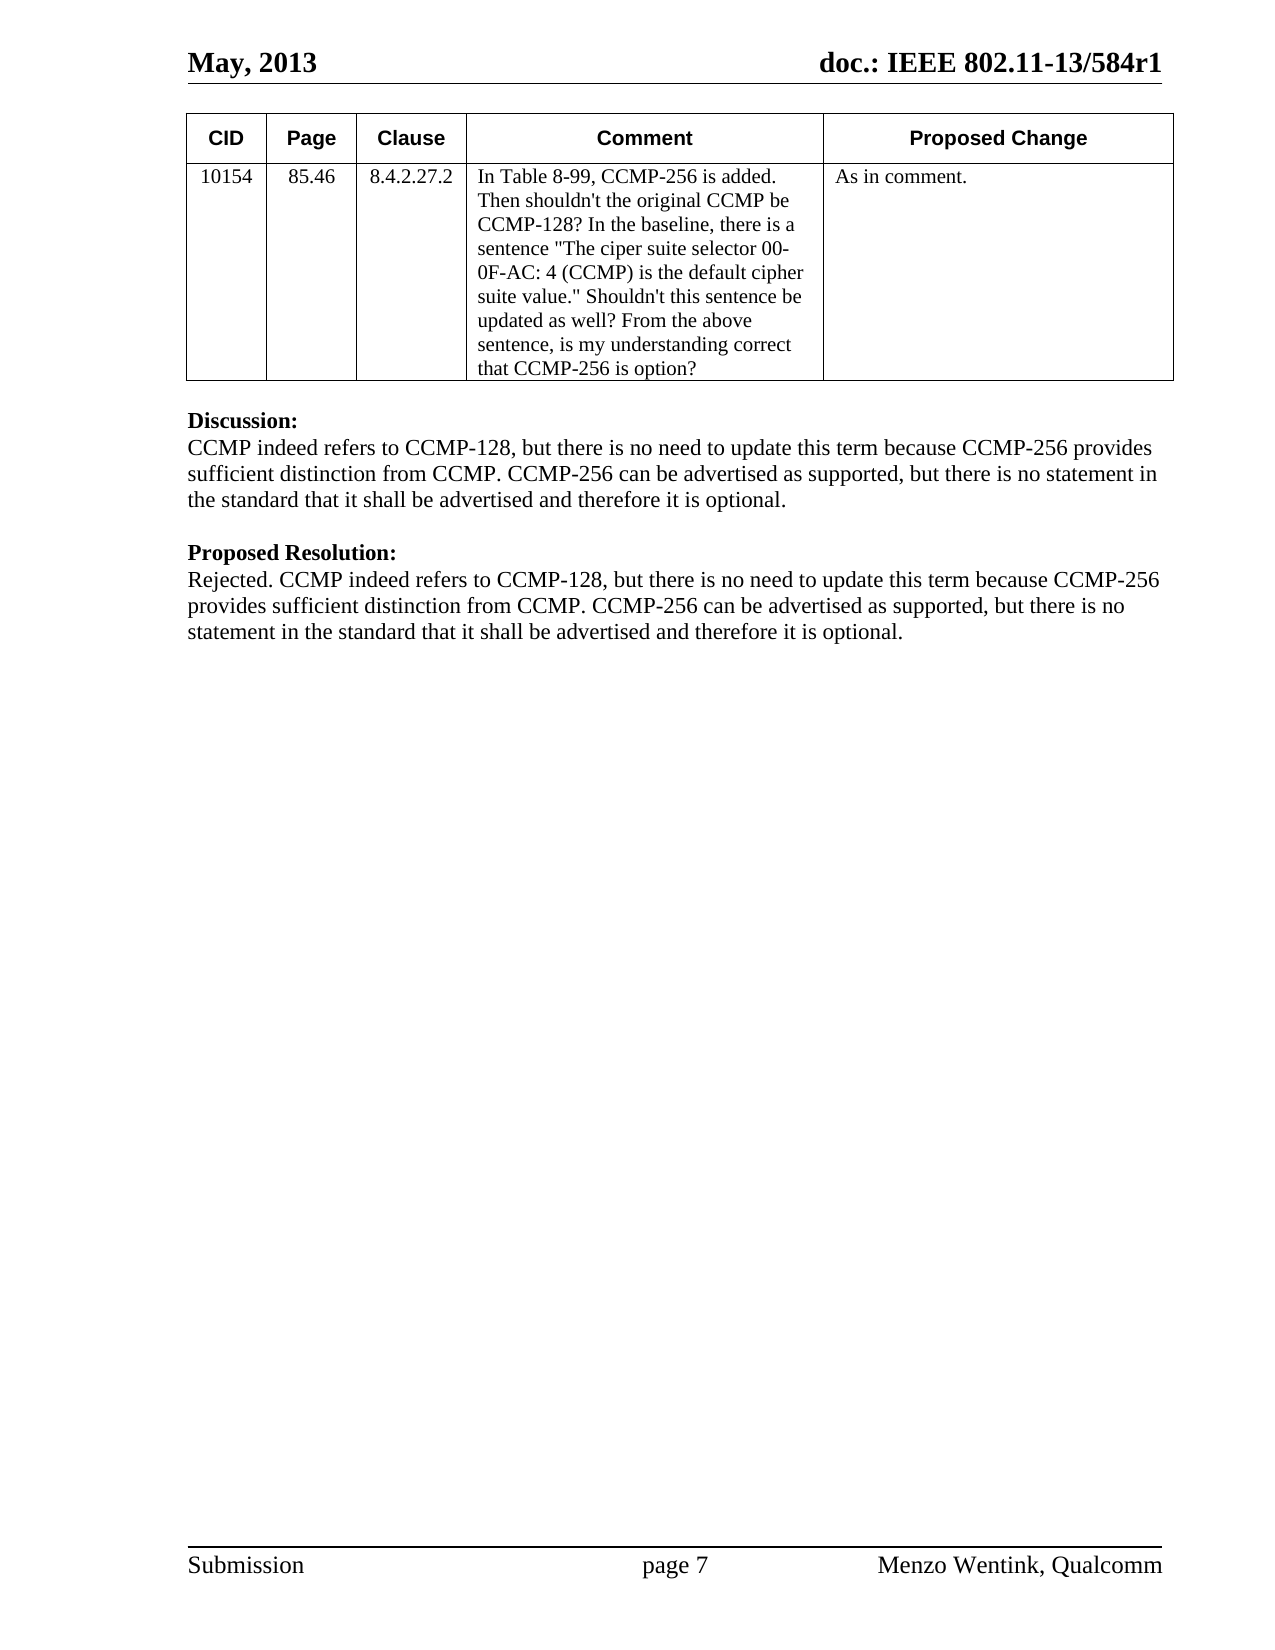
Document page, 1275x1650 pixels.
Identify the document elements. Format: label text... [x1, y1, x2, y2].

table_cell 85.46 [267, 164, 356, 380]
table_header Proposed Change [824, 114, 1173, 162]
table_cell As in comment. [824, 164, 1173, 380]
text Discussion: [187, 407, 1162, 434]
table_cell 10154 [187, 164, 266, 380]
text CCMP indeed refers to CCMP-128, but there is no need to update this term because CCMP-256 provides sufficient distinction from CCMP. CCMP-256 can be advertised as supported, but there is no statement in the standard that it shall be advertised and therefore it is optional. [187, 434, 1162, 513]
text Proposed Resolution: [187, 539, 1162, 566]
table_cell 8.4.2.27.2 [357, 164, 466, 380]
table_header CID [187, 114, 266, 162]
table_cell In Table 8-99, CCMP-256 is added. Then shouldn't the original CCMP be CCMP-128? In the baseline, there is a sentence "The ciper suite selector 00-0F-AC: 4 (CCMP) is the default cipher suite value." Shouldn't this sentence be updated as well? From the above sentence, is my understanding correct that CCMP-256 is option? [467, 164, 823, 380]
text Rejected. CCMP indeed refers to CCMP-128, but there is no need to update this term because CCMP-256 provides sufficient distinction from CCMP. CCMP-256 can be advertised as supported, but there is no statement in the standard that it shall be advertised and therefore it is optional. [187, 566, 1162, 645]
table_header Page [267, 114, 356, 162]
table_header Clause [357, 114, 466, 162]
table_header Comment [467, 114, 823, 162]
